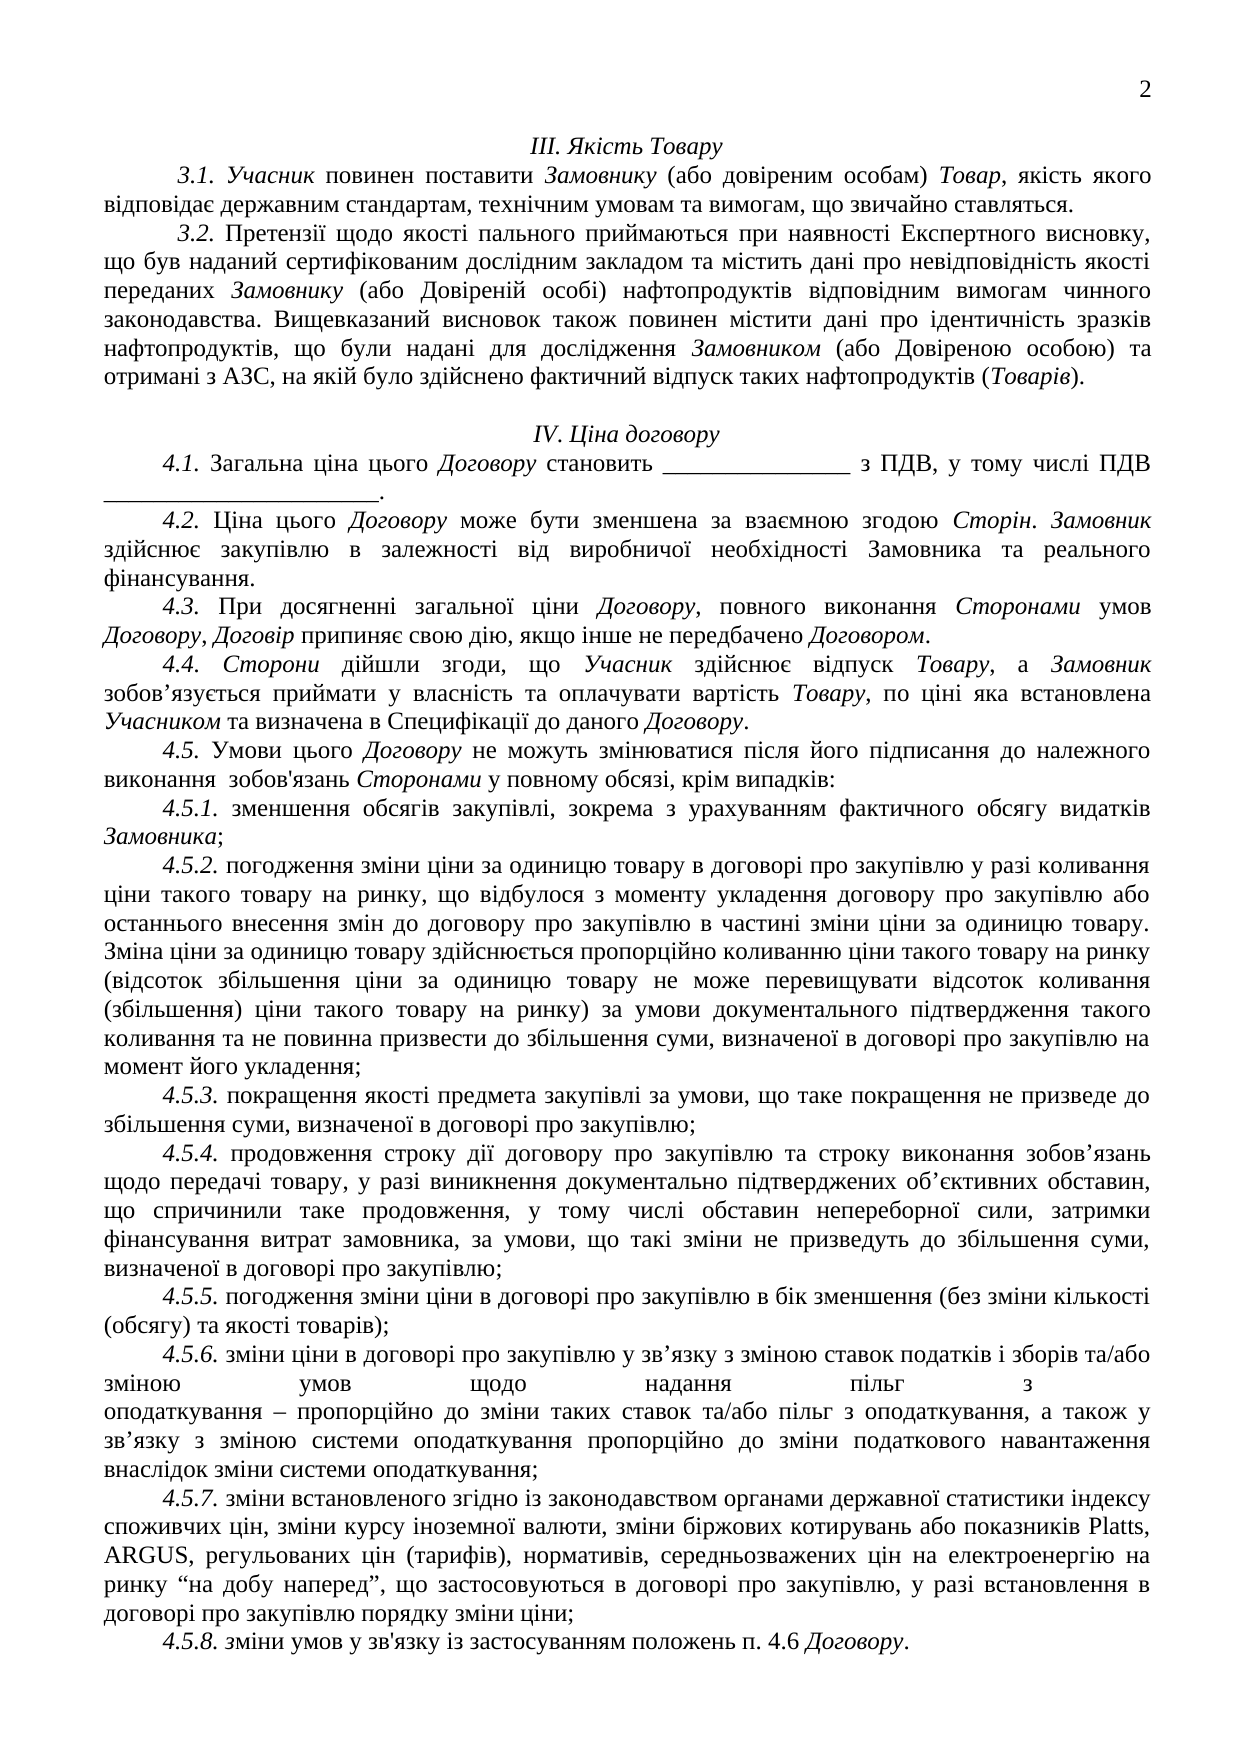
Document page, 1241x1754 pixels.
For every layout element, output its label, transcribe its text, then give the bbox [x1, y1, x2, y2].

text 4.5.8. зміни умов у зв'язку із застосуванням положень п. 4.6 Договору. [103, 1626, 1152, 1655]
text 4.5.1. зменшення обсягів закупівлі, зокрема з урахуванням фактичного обсягу видатків Замовника; [103, 793, 1152, 850]
subtitle IV. Ціна договору [103, 419, 1152, 448]
text 4.5.5. погодження зміни ціни в договорі про закупівлю в бік зменшення (без зміни кількості (обсягу) та якості товарів); [103, 1281, 1152, 1339]
text 4.5.4. продовження строку дії договору про закупівлю та строку виконання зобов’язань щодо передачі товару, у разі виникнення документально підтверджених об’єктивних обставин, що спричинили таке продовження, у тому числі обставин непереборної сили, затримки фінансування витрат замовника, за умови, що такі зміни не призведуть до збільшення суми, визначеної в договорі про закупівлю; [103, 1138, 1152, 1281]
text 3.2. Претензії щодо якості пального приймаються при наявності Експертного висновку, що був наданий сертифікованим дослідним закладом та містить дані про невідповідність якості переданих Замовнику (або Довіреній особі) нафтопродуктів відповідним вимогам чинного законодавства. Вищевказаний висновок також повинен містити дані про ідентичність зразків нафтопродуктів, що були надані для дослідження Замовником (або Довіреною особою) та отримані з АЗС, на якій було здійснено фактичний відпуск таких нафтопродуктів (Товарів). [103, 218, 1152, 390]
text 4.1. Загальна ціна цього Договору становить _______________ з ПДВ, у тому числі ПДВ ______________________. [103, 448, 1152, 505]
text 4.4. Сторони дійшли згоди, що Учасник здійснює відпуск Товару, а Замовник зобов’язується приймати у власність та оплачувати вартість Товару, по ціні яка встановлена Учасником та визначена в Специфікації до даного Договору. [103, 649, 1152, 735]
text 4.5.6. зміни ціни в договорі про закупівлю у зв’язку з зміною ставок податків і зборів та/або зміною умов щодо надання пільг з оподаткування – пропорційно до зміни таких ставок та/або пільг з оподаткування, а також у зв’язку з зміною системи оподаткування пропорційно до зміни податкового навантаження внаслідок зміни системи оподаткування; [103, 1339, 1152, 1483]
text 4.5.7. зміни встановленого згідно із законодавством органами державної статистики індексу споживчих цін, зміни курсу іноземної валюти, зміни біржових котирувань або показників Platts, ARGUS, регульованих цін (тарифів), нормативів, середньозважених цін на електроенергію на ринку “на добу наперед”, що застосовуються в договорі про закупівлю, у разі встановлення в договорі про закупівлю порядку зміни ціни; [103, 1483, 1152, 1626]
text 4.2. Ціна цього Договору може бути зменшена за взаємною згодою Сторін. Замовник здійснює закупівлю в залежності від виробничої необхідності Замовника та реального фінансування. [103, 505, 1152, 591]
text 4.3. При досягненні загальної ціни Договору, повного виконання Сторонами умов Договору, Договір припиняє свою дію, якщо інше не передбачено Договором. [103, 591, 1152, 649]
subtitle 3.1. Учасник повинен поставити Замовнику (або довіреним особам) Товар, якість якого відповідає державним стандартам, технічним умовам та вимогам, що звичайно ставляться. [103, 160, 1152, 218]
text 4.5.2. погодження зміни ціни за одиницю товару в договорі про закупівлю у разі коливання ціни такого товару на ринку, що відбулося з моменту укладення договору про закупівлю або останнього внесення змін до договору про закупівлю в частині зміни ціни за одиницю товару. Зміна ціни за одиницю товару здійснюється пропорційно коливанню ціни такого товару на ринку (відсоток збільшення ціни за одиницю товару не може перевищувати відсоток коливання (збільшення) ціни такого товару на ринку) за умови документального підтвердження такого коливання та не повинна призвести до збільшення суми, визначеної в договорі про закупівлю на момент його укладення; [103, 850, 1152, 1080]
subtitle IІІ. Якість Товару [103, 131, 1152, 160]
text 4.5. Умови цього Договору не можуть змінюватися після його підписання до належного виконання зобов'язань Сторонами у повному обсязі, крім випадків: [103, 735, 1152, 793]
text 4.5.3. покращення якості предмета закупівлі за умови, що таке покращення не призведе до збільшення суми, визначеної в договорі про закупівлю; [103, 1080, 1152, 1138]
